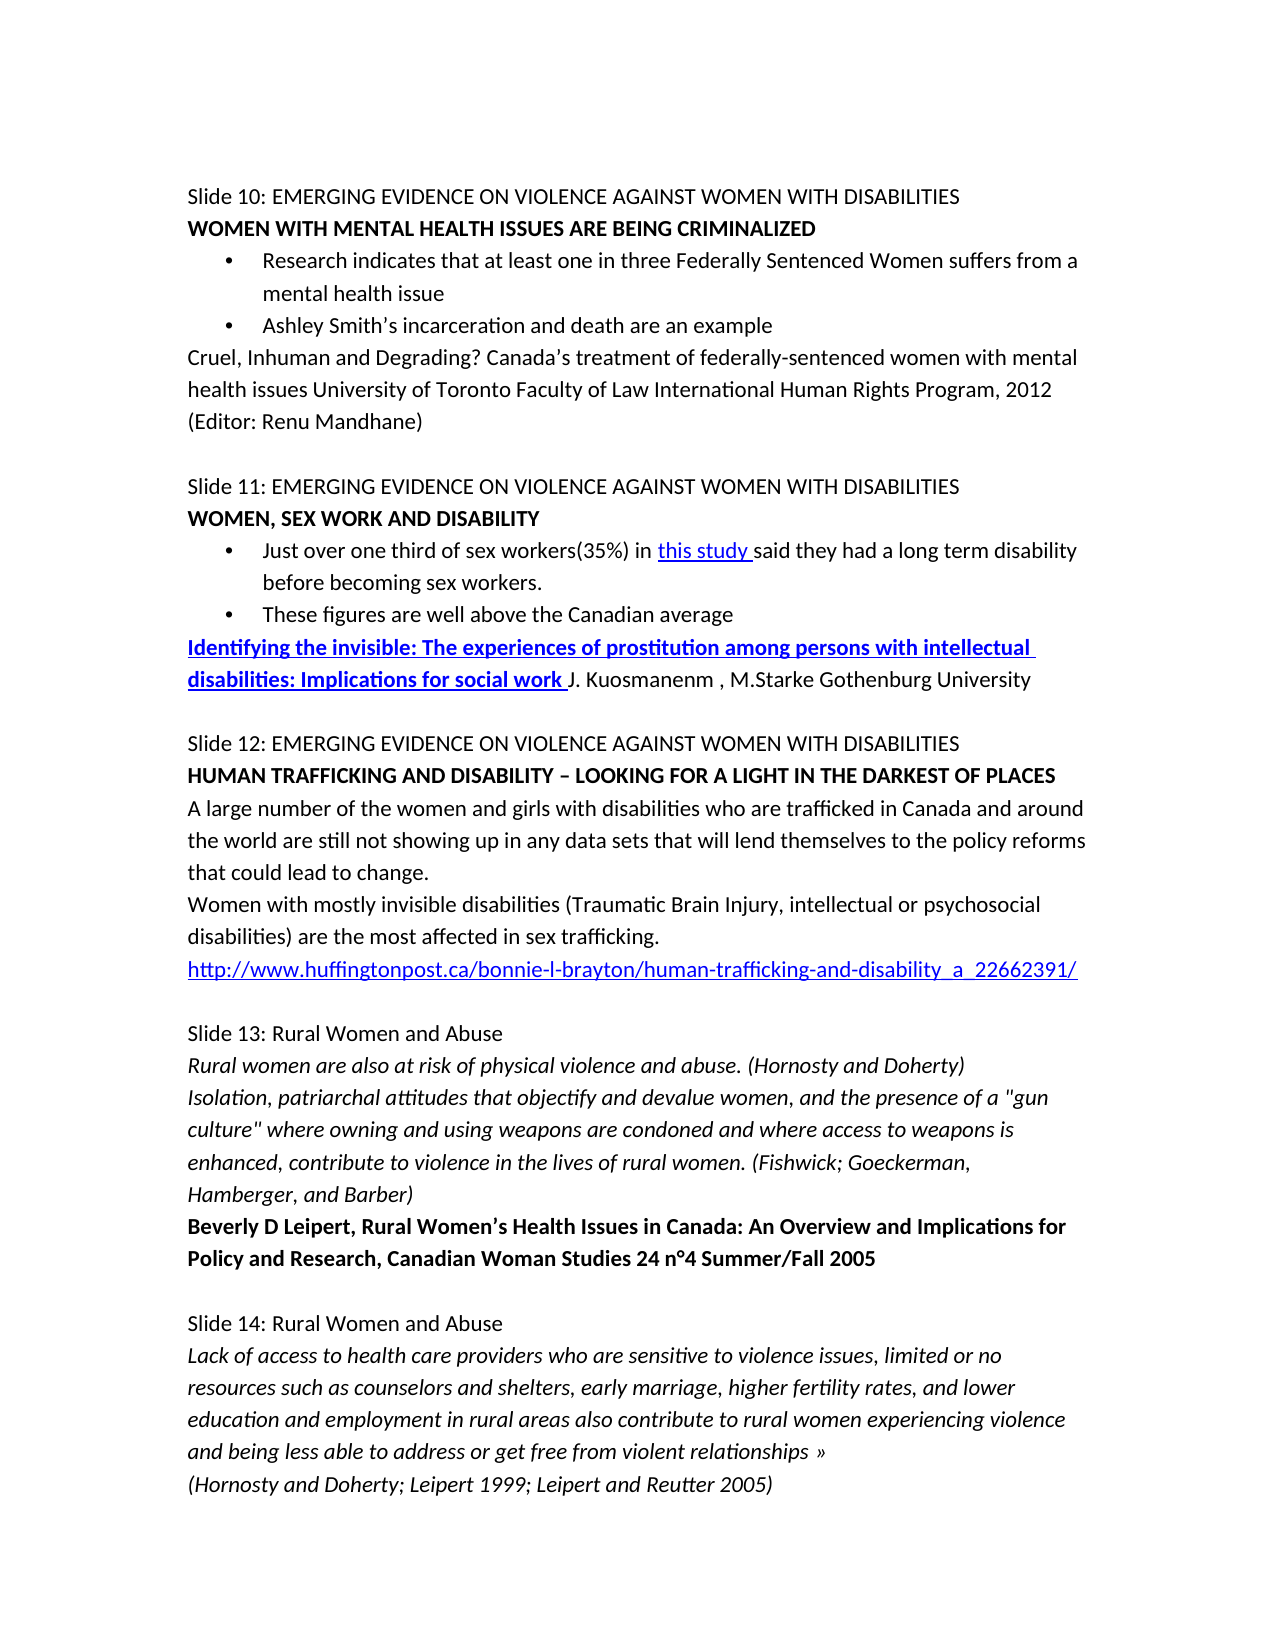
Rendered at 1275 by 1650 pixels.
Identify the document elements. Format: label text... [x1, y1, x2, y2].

text A large number of the women and girls with disabilities who are trafficked in Canada and around the world are still not showing up in any data sets that will lend themselves to the policy reforms that could lead to change. [187, 794, 1087, 886]
list These figures are well above the Canadian average [225, 601, 1087, 629]
text Slide 14: Rural Women and Abuse [187, 1309, 1087, 1337]
text Slide 10: EMERGING EVIDENCE ON VIOLENCE AGAINST WOMEN WITH DISABILITIES [187, 182, 1087, 210]
text http://www.huffingtonpost.ca/bonnie-l-brayton/human-trafficking-and-disability_a_22662391/ [187, 955, 1087, 983]
text Identifying the invisible: The experiences of prostitution among persons with intellectual disabilities: Implications for social work J. Kuosmanenm , M.Starke Gothenburg University [187, 633, 1087, 693]
list Ashley Smith’s incarceration and death are an example [225, 311, 1087, 339]
text Slide 11: EMERGING EVIDENCE ON VIOLENCE AGAINST WOMEN WITH DISABILITIES [187, 472, 1087, 500]
text Slide 12: EMERGING EVIDENCE ON VIOLENCE AGAINST WOMEN WITH DISABILITIES [187, 729, 1087, 757]
text Cruel, Inhuman and Degrading? Canada’s treatment of federally-sentenced women with mental health issues University of Toronto Faculty of Law International Human Rights Program, 2012 (Editor: Renu Mandhane) [187, 343, 1087, 436]
list Just over one third of sex workers(35%) in this study said they had a long term disability before becoming sex workers. [225, 536, 1087, 596]
list Research indicates that at least one in three Federally Sentenced Women suffers from a mental health issue [225, 247, 1087, 307]
text Women with mostly invisible disabilities (Traumatic Brain Injury, intellectual or psychosocial disabilities) are the most affected in sex trafficking. [187, 890, 1087, 951]
text Rural women are also at risk of physical violence and abuse. (Hornosty and Doherty) [187, 1051, 1087, 1079]
text Slide 13: Rural Women and Abuse [187, 1019, 1087, 1047]
text Isolation, patriarchal attitudes that objectify and devalue women, and the presence of a "gun culture" where owning and using weapons are condoned and where access to weapons is enhanced, contribute to violence in the lives of rural women. (Fishwick; Goeckerman, Hamberger, and Barber) [187, 1083, 1087, 1208]
text WOMEN WITH MENTAL HEALTH ISSUES ARE BEING CRIMINALIZED [187, 214, 1087, 242]
text WOMEN, SEX WORK AND DISABILITY [187, 504, 1087, 532]
text Lack of access to health care providers who are sensitive to violence issues, limited or no resources such as counselors and shelters, early marriage, higher fertility rates, and lower education and employment in rural areas also contribute to rural women experiencing violence and being less able to address or get free from violent relationships » [187, 1341, 1087, 1466]
text HUMAN TRAFFICKING AND DISABILITY – LOOKING FOR A LIGHT IN THE DARKEST OF PLACES [187, 762, 1087, 789]
text Beverly D Leipert, Rural Women’s Health Issues in Canada: An Overview and Implications for Policy and Research, Canadian Woman Studies 24 n°4 Summer/Fall 2005 [187, 1212, 1087, 1272]
text (Hornosty and Doherty; Leipert 1999; Leipert and Reutter 2005) [187, 1470, 1087, 1498]
